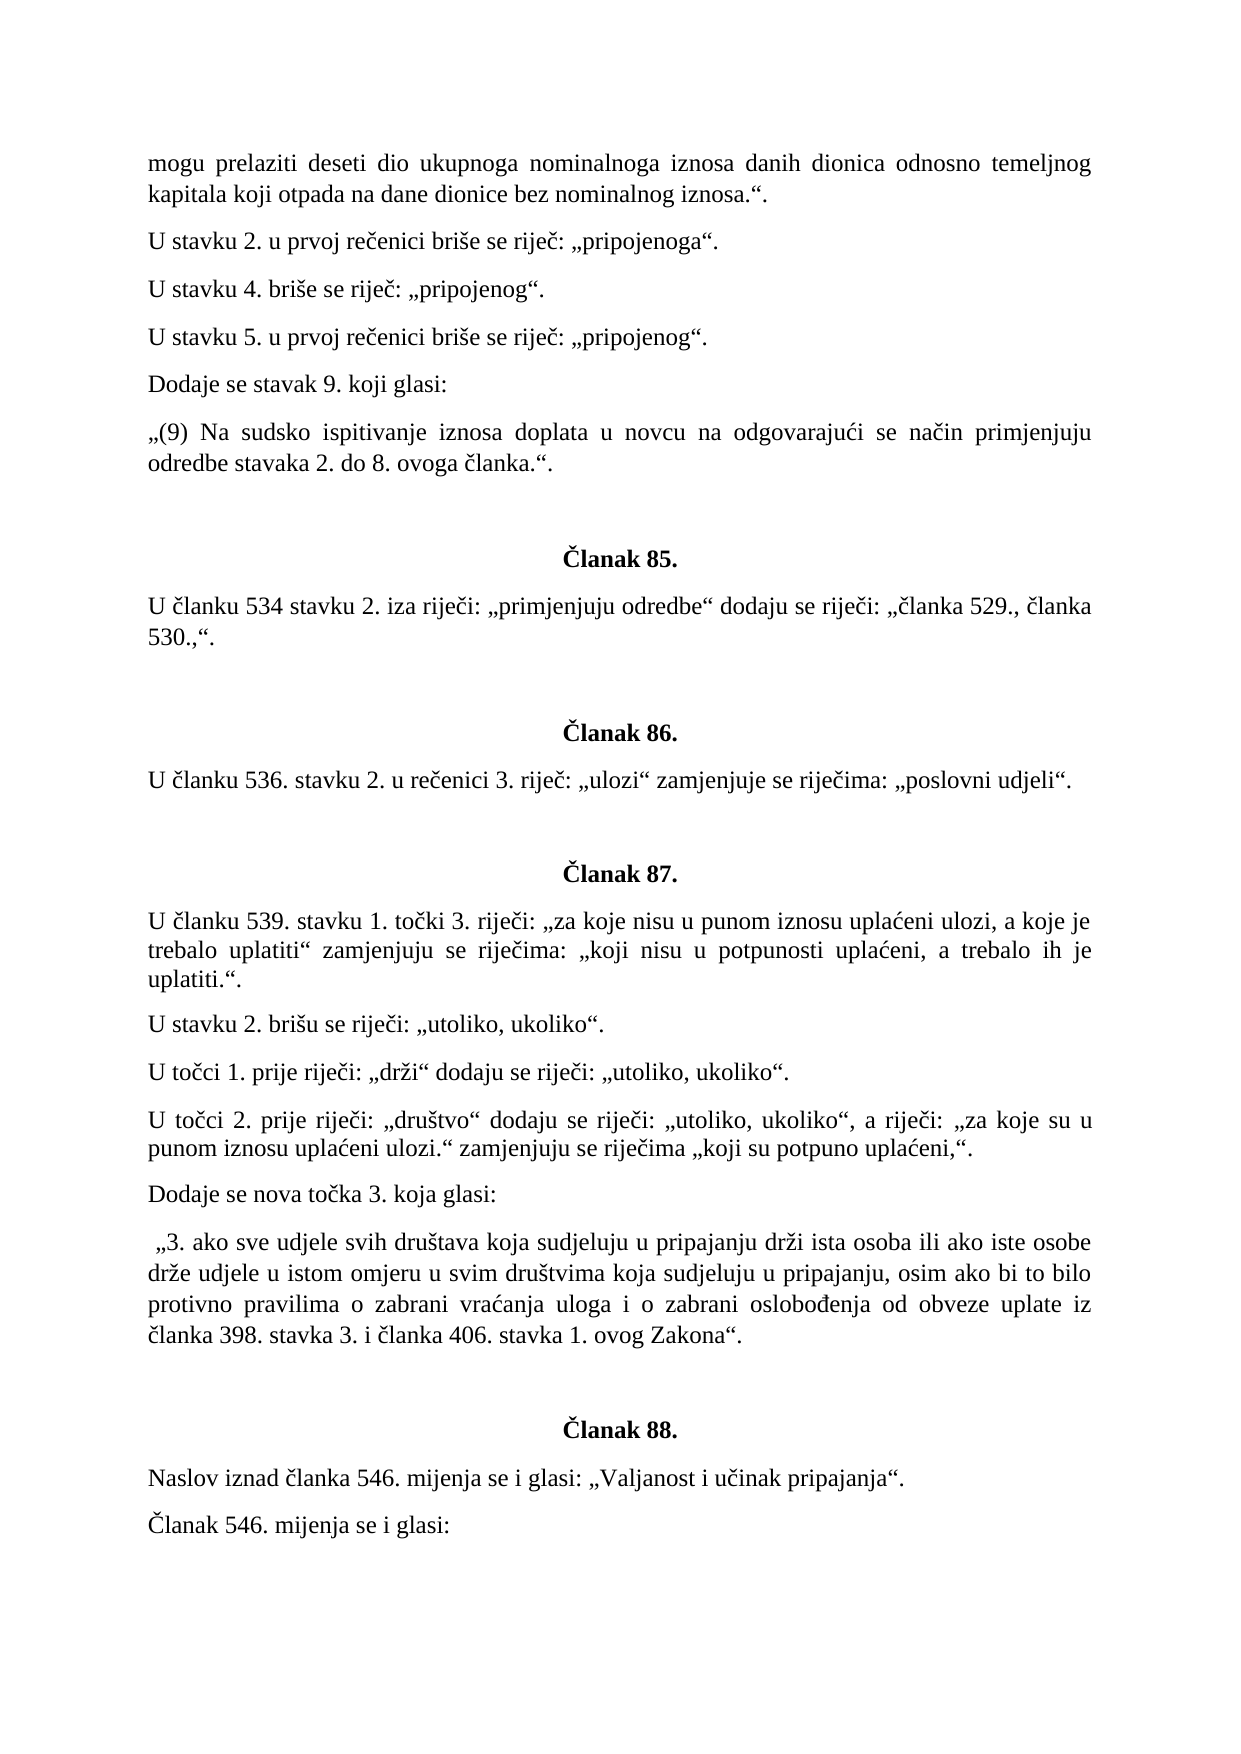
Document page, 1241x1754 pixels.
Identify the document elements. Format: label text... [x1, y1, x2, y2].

text U stavku 5. u prvoj rečenici briše se riječ: „pripojenog“. [148, 322, 1093, 351]
text U točci 2. prije riječi: „društvo“ dodaju se riječi: „utoliko, ukoliko“, a riječi: „za koje su u punom iznosu uplaćeni ulozi.“ zamjenjuju se riječima „koji su potpuno uplaćeni,“. [148, 1105, 1093, 1162]
text „(9) Na sudsko ispitivanje iznosa doplata u novcu na odgovarajući se način primjenjuju odredbe stavaka 2. do 8. ovoga članka.“. [148, 417, 1093, 477]
text Članak 546. mijenja se i glasi: [148, 1511, 1093, 1539]
text Članak 88. [148, 1415, 1093, 1444]
text Članak 85. [148, 544, 1093, 572]
text U članku 534 stavku 2. iza riječi: „primjenjuju odredbe“ dodaju se riječi: „članka 529., članka 530.,“. [148, 591, 1093, 651]
text Dodaje se nova točka 3. koja glasi: [148, 1179, 1093, 1208]
text U točci 1. prije riječi: „drži“ dodaju se riječi: „utoliko, ukoliko“. [148, 1057, 1093, 1086]
text U stavku 2. u prvoj rečenici briše se riječ: „pripojenoga“. [148, 226, 1093, 255]
text „3. ako sve udjele svih društava koja sudjeluju u pripajanju drži ista osoba ili ako iste osobe drže udjele u istom omjeru u svim društvima koja sudjeluju u pripajanju, osim ako bi to bilo protivno pravilima o zabrani vraćanja uloga i o zabrani oslobođenja od obveze uplate iz članka 398. stavka 3. i članka 406. stavka 1. ovog Zakona“. [148, 1227, 1093, 1348]
text U stavku 4. briše se riječ: „pripojenog“. [148, 274, 1093, 303]
text Dodaje se stavak 9. koji glasi: [148, 369, 1093, 398]
text U članku 539. stavku 1. točki 3. riječi: „za koje nisu u punom iznosu uplaćeni ulozi, a koje je trebalo uplatiti“ zamjenjuju se riječima: „koji nisu u potpunosti uplaćeni, a trebalo ih je uplatiti.“. [148, 906, 1093, 993]
text U članku 536. stavku 2. u rečenici 3. riječ: „ulozi“ zamjenjuje se riječima: „poslovni udjeli“. [148, 766, 1093, 794]
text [148, 148, 1093, 207]
text U stavku 2. brišu se riječi: „utoliko, ukoliko“. [148, 1009, 1093, 1038]
text Članak 86. [148, 718, 1093, 747]
text Članak 87. [148, 859, 1093, 887]
text Naslov iznad članka 546. mijenja se i glasi: „Valjanost i učinak pripajanja“. [148, 1463, 1093, 1492]
